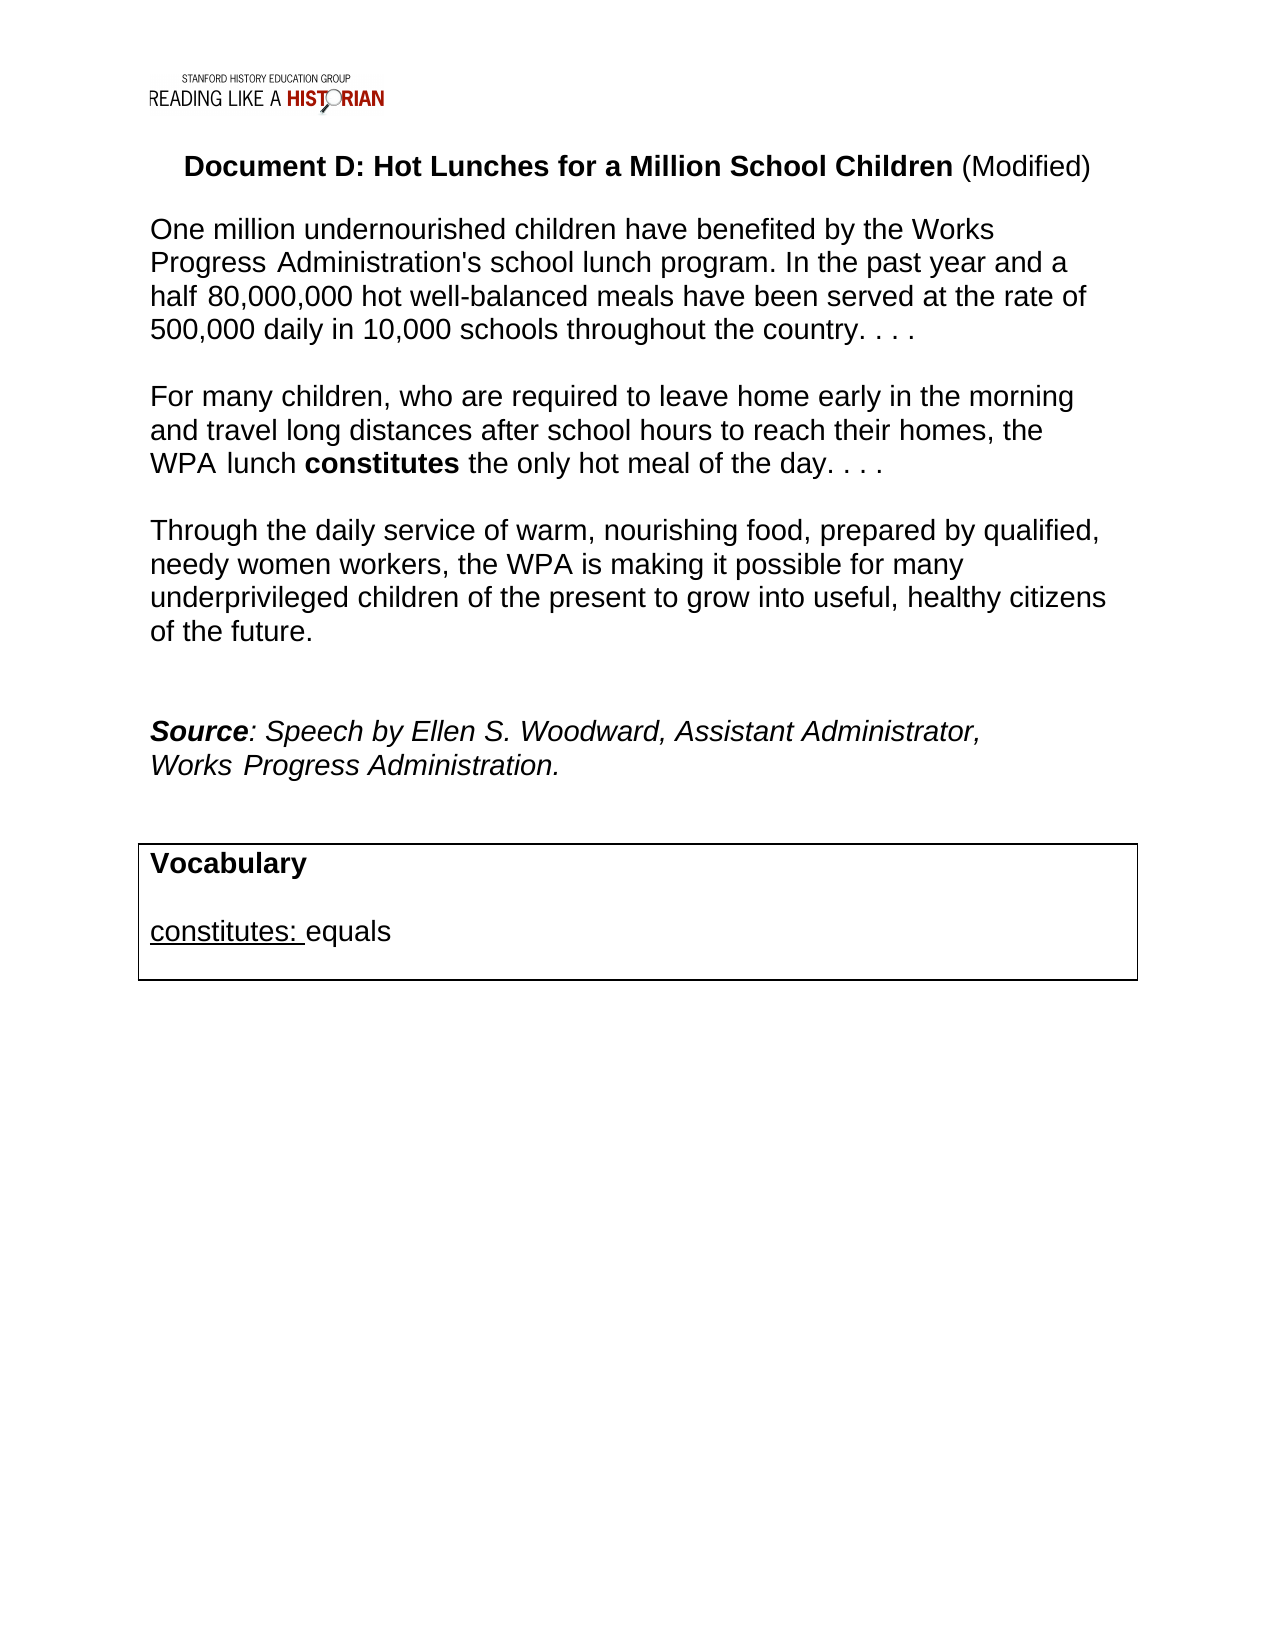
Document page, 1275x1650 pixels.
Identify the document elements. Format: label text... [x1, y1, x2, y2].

text For many children, who are required to leave home early in the morning and travel long distances after school hours to reach their homes, the WPA lunch constitutes the only hot meal of the day. . . . [150, 379, 1114, 480]
subtitle Vocabulary [150, 847, 1139, 880]
text constitutes: equals [150, 914, 1139, 948]
subtitle Document D: Hot Lunches for a Million School Children (Modified) [150, 149, 1139, 183]
text Through the daily service of warm, nourishing food, prepared by qualified, needy women workers, the WPA is making it possible for many underprivileged children of the present to grow into useful, healthy citizens of the future. [150, 513, 1114, 648]
picture [149, 74, 384, 116]
text One million undernourished children have benefited by the Works Progress Administration's school lunch program. In the past year and a half 80,000,000 hot well-balanced meals have been served at the rate of 500,000 daily in 10,000 schools throughout the country. . . . [150, 212, 1114, 346]
text Source: Speech by Ellen S. Woodward, Assistant Administrator, Works Progress Administration. [150, 714, 1072, 782]
